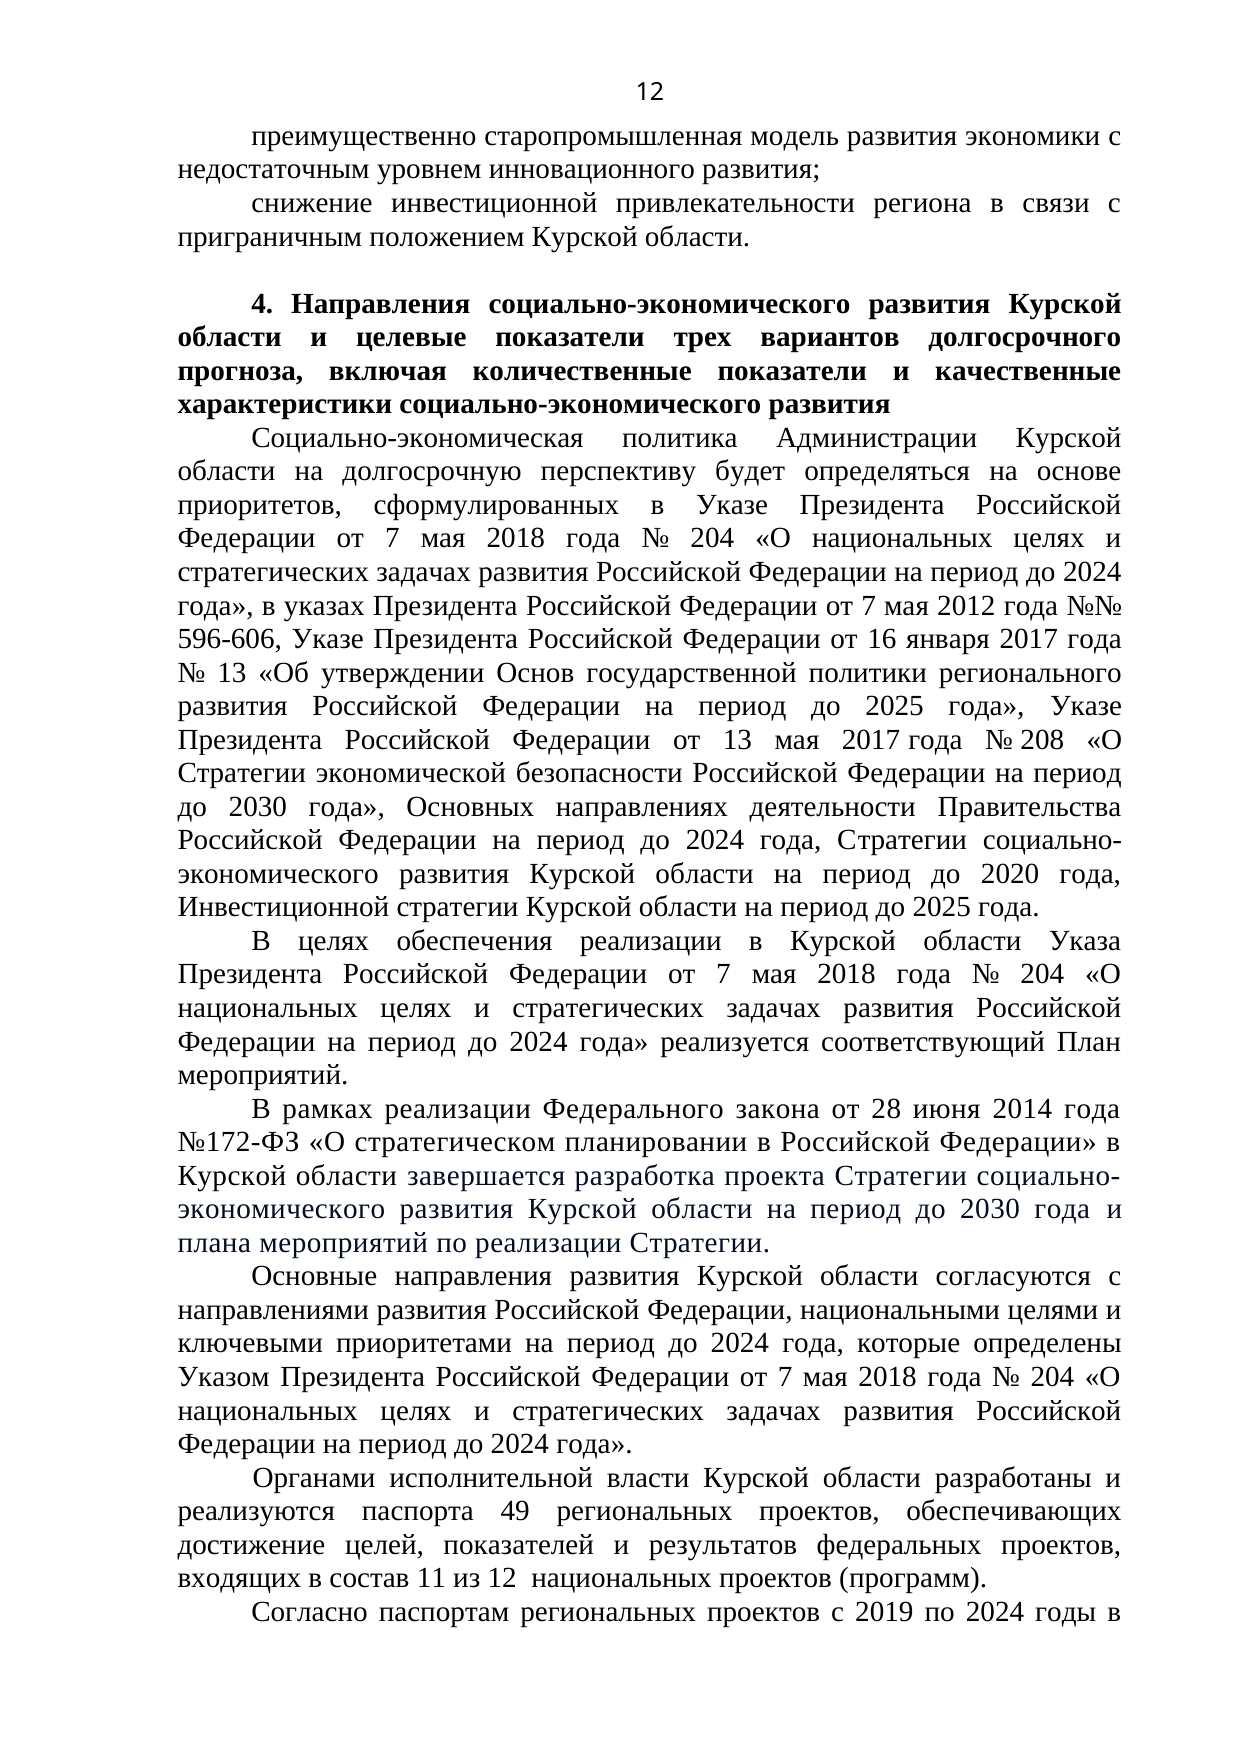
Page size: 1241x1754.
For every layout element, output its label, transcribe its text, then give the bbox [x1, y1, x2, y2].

text 4. Направления социально-экономического развития Курской области и целевые показатели трех вариантов долгосрочного прогноза, включая количественные показатели и качественные характеристики социально-экономического развития [177, 286, 1122, 420]
text преимущественно старопромышленная модель развития экономики с недостаточным уровнем инновационного развития; [177, 118, 1122, 185]
text снижение инвестиционной привлекательности региона в связи с приграничным положением Курской области. [177, 185, 1122, 252]
text Социально-экономическая политика Администрации Курской области на долгосрочную перспективу будет определяться на основе приоритетов, сформулированных в Указе Президента Российской Федерации от 7 мая 2018 года № 204 «О национальных целях и стратегических задачах развития Российской Федерации на период до 2024 года», в указах Президента Российской Федерации от 7 мая 2012 года №№ 596-606, Указе Президента Российской Федерации от 16 января 2017 года № 13 «Об утверждении Основ государственной политики регионального развития Российской Федерации на период до 2025 года», Указе Президента Российской Федерации от 13 мая 2017 года № 208 «О Стратегии экономической безопасности Российской Федерации на период до 2030 года», Основных направлениях деятельности Правительства Российской Федерации на период до 2024 года, Стратегии социально-экономического развития Курской области на период до 2020 года, Инвестиционной стратегии Курской области на период до 2025 года. [177, 420, 1122, 722]
text В целях обеспечения реализации в Курской области Указа Президента Российской Федерации от 7 мая 2018 года № 204 «О национальных целях и стратегических задачах развития Российской Федерации на период до 2024 года» реализуется соответствующий План мероприятий. [177, 923, 1122, 1091]
text В рамках реализации Федерального закона от 28 июня 2014 года №172-ФЗ «О стратегическом планировании в Российской Федерации» в Курской области завершается разработка проекта Стратегии социально-экономического развития Курской области на период до 2030 года и плана мероприятий по реализации Стратегии. [177, 1091, 1122, 1258]
text Основные направления развития Курской области согласуются с направлениями развития Российской Федерации, национальными целями и ключевыми приоритетами на период до 2024 года, которые определены Указом Президента Российской Федерации от 7 мая 2018 года № 204 «О национальных целях и стратегических задачах развития Российской Федерации на период до 2024 года». [177, 1258, 1122, 1460]
text Органами исполнительной власти Курской области разработаны и реализуются паспорта 49 региональных проектов, обеспечивающих достижение целей, показателей и результатов федеральных проектов, входящих в состав 11 из 12 национальных проектов (программ). [177, 1460, 1122, 1594]
text Социально-экономическая политика Администрации Курской области на долгосрочную перспективу будет определяться на основе приоритетов, сформулированных в Указе Президента Российской Федерации от 7 мая 2018 года № 204 «О национальных целях и стратегических задачах развития Российской Федерации на период до 2024 года», в указах Президента Российской Федерации от 7 мая 2012 года №№ 596-606, Указе Президента Российской Федерации от 16 января 2017 года № 13 «Об утверждении Основ государственной политики регионального развития Российской Федерации на период до 2025 года», Указе Президента Российской Федерации от 13 мая 2017 года № 208 «О Стратегии экономической безопасности Российской Федерации на период до 2030 года», Основных направлениях деятельности Правительства Российской Федерации на период до 2024 года, Стратегии социально-экономического развития Курской области на период до 2020 года, Инвестиционной стратегии Курской области на период до 2025 года. [177, 822, 1122, 923]
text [177, 1594, 1122, 1627]
